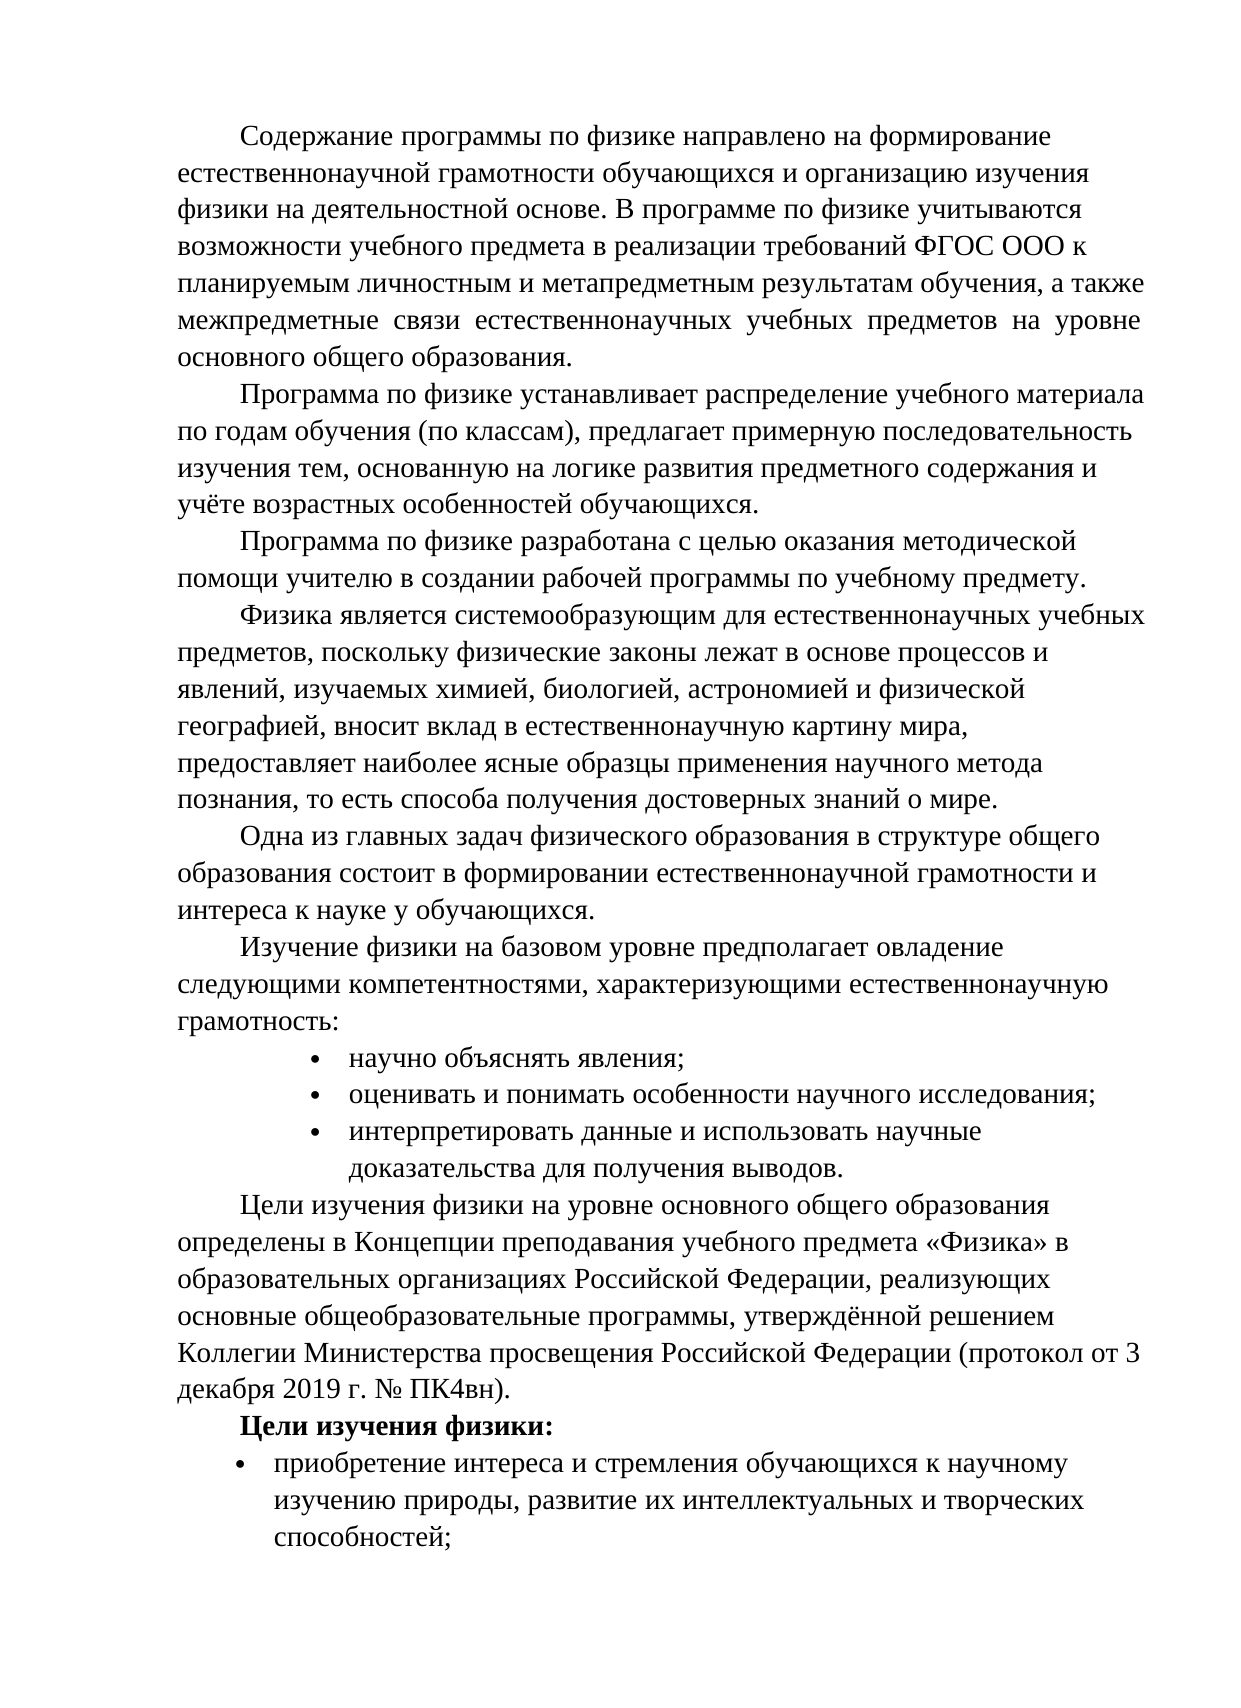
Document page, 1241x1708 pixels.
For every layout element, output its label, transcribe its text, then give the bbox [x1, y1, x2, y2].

text Цели изучения физики: [239, 1408, 1163, 1442]
text Программа по физике разработана с целью оказания методической помощи учителю в создании рабочей программы по учебному предмету. [177, 523, 1152, 594]
list приобретение интереса и стремления обучающихся к научному изучению природы, развитие их интеллектуальных и творческих способностей; [236, 1445, 1152, 1553]
text Цели изучения физики на уровне основного общего образования определены в Концепции преподавания учебного предмета «Физика» в образовательных организациях Российской Федерации, реализующих основные общеобразовательные программы, утверждённой решением Коллегии Министерства просвещения Российской Федерации (протокол от 3 декабря 2019 г. № ПК­4вн). [177, 1187, 1152, 1405]
list оценивать и понимать особенности научного исследования; [311, 1077, 1163, 1110]
text Программа по физике устанавливает распределение учебного материала по годам обучения (по классам), предлагает примерную последовательность изучения тем, основанную на логике развития предметного содержания и учёте возрастных особенностей обучающихся. [177, 376, 1152, 520]
text Физика является системообразующим для естественно­научных учебных предметов, поскольку физические законы лежат в основе процессов и явлений, изучаемых химией, биологией, астрономией и физической географией, вносит вклад в естественно­научную картину мира, предоставляет наиболее ясные образцы применения научного метода познания, то есть способа получения достоверных знаний о мире. [177, 597, 1152, 815]
list интерпретировать данные и использовать научные доказательства для получения выводов. [311, 1113, 1152, 1184]
text Содержание программы по физике направлено на формирование естественно­научной грамотности обучающихся и организацию изучения физики на деятельностной основе. В программе по физике учитываются возможности учебного предмета в реализации требований ФГОС ООО к планируемым личностным и метапредметным результатам обучения, а также межпредметные связи естественно­научных учебных предметов на уровне основного общего образования. [177, 118, 1152, 373]
text Изучение физики на базовом уровне предполагает овладение следующими компетентностями, характеризующими естественно­научную грамотность: [177, 929, 1152, 1036]
text Одна из главных задач физического образования в структуре общего образования состоит в формировании естественно­научной грамотности и интереса к науке у обучающихся. [177, 818, 1152, 926]
list научно объяснять явления; [311, 1040, 1163, 1073]
